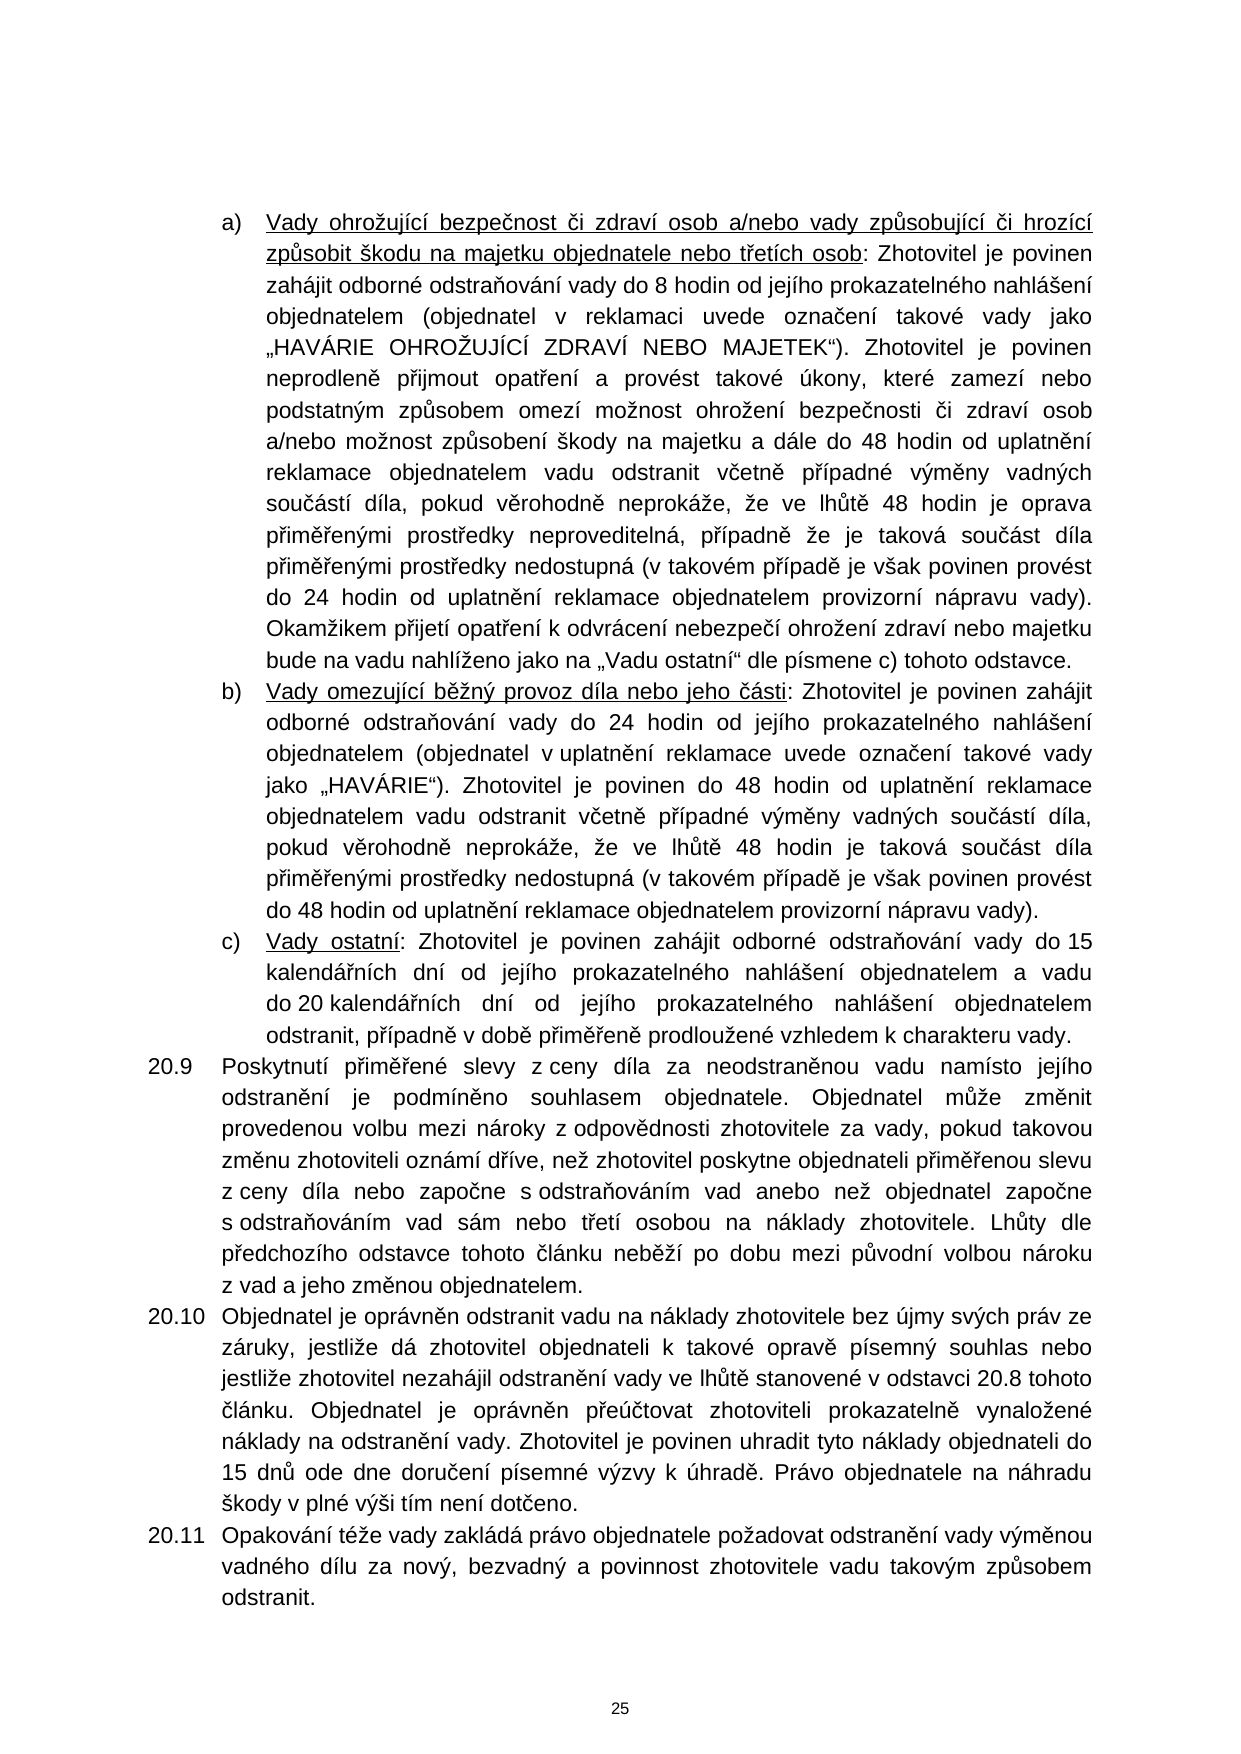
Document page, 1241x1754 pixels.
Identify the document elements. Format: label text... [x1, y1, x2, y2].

list Opakování téže vady zakládá právo objednatele požadovat odstranění vady výměnou vadného dílu za nový, bezvadný a povinnost zhotovitele vadu takovým způsobem odstranit. [148, 1517, 1093, 1611]
list Vady ohrožující bezpečnost či zdraví osob a/nebo vady způsobující či hrozící způsobit škodu na majetku objednatele nebo třetích osob: Zhotovitel je povinen zahájit odborné odstraňování vady do 8 hodin od jejího prokazatelného nahlášení objednatelem (objednatel v reklamaci uvede označení takové vady jako „HAVÁRIE OHROŽUJÍCÍ ZDRAVÍ NEBO MAJETEK“). Zhotovitel je povinen neprodleně přijmout opatření a provést takové úkony, které zamezí nebo podstatným způsobem omezí možnost ohrožení bezpečnosti či zdraví osob a/nebo možnost způsobení škody na majetku a dále do 48 hodin od uplatnění reklamace objednatelem vadu odstranit včetně případné výměny vadných součástí díla, pokud věrohodně neprokáže, že ve lhůtě 48 hodin je oprava přiměřenými prostředky neproveditelná, případně že je taková součást díla přiměřenými prostředky nedostupná (v takovém případě je však povinen provést do 24 hodin od uplatnění reklamace objednatelem provizorní nápravu vady). Okamžikem přijetí opatření k odvrácení nebezpečí ohrožení zdraví nebo majetku bude na vadu nahlíženo jako na „Vadu ostatní“ dle písmene c) tohoto odstavce. [221, 204, 1093, 673]
list Vady ostatní: Zhotovitel je povinen zahájit odborné odstraňování vady do 15 kalendářních dní od jejího prokazatelného nahlášení objednatelem a vadu do 20 kalendářních dní od jejího prokazatelného nahlášení objednatelem odstranit, případně v době přiměřeně prodloužené vzhledem k charakteru vady. [221, 923, 1093, 1048]
list Objednatel je oprávněn odstranit vadu na náklady zhotovitele bez újmy svých práv ze záruky, jestliže dá zhotovitel objednateli k takové opravě písemný souhlas nebo jestliže zhotovitel nezahájil odstranění vady ve lhůtě stanovené v odstavci 20.8 tohoto článku. Objednatel je oprávněn přeúčtovat zhotoviteli prokazatelně vynaložené náklady na odstranění vady. Zhotovitel je povinen uhradit tyto náklady objednateli do 15 dnů ode dne doručení písemné výzvy k úhradě. Právo objednatele na náhradu škody v plné výši tím není dotčeno. [148, 1298, 1093, 1517]
list Poskytnutí přiměřené slevy z ceny díla za neodstraněnou vadu namísto jejího odstranění je podmíněno souhlasem objednatele. Objednatel může změnit provedenou volbu mezi nároky z odpovědnosti zhotovitele za vady, pokud takovou změnu zhotoviteli oznámí dříve, než zhotovitel poskytne objednateli přiměřenou slevu z ceny díla nebo započne s odstraňováním vad anebo než objednatel započne s odstraňováním vad sám nebo třetí osobou na náklady zhotovitele. Lhůty dle předchozího odstavce tohoto článku neběží po dobu mezi původní volbou nároku z vad a jeho změnou objednatelem. [148, 1048, 1093, 1298]
list Vady omezující běžný provoz díla nebo jeho části: Zhotovitel je povinen zahájit odborné odstraňování vady do 24 hodin od jejího prokazatelného nahlášení objednatelem (objednatel v uplatnění reklamace uvede označení takové vady jako „HAVÁRIE“). Zhotovitel je povinen do 48 hodin od uplatnění reklamace objednatelem vadu odstranit včetně případné výměny vadných součástí díla, pokud věrohodně neprokáže, že ve lhůtě 48 hodin je taková součást díla přiměřenými prostředky nedostupná (v takovém případě je však povinen provést do 48 hodin od uplatnění reklamace objednatelem provizorní nápravu vady). [221, 673, 1093, 923]
